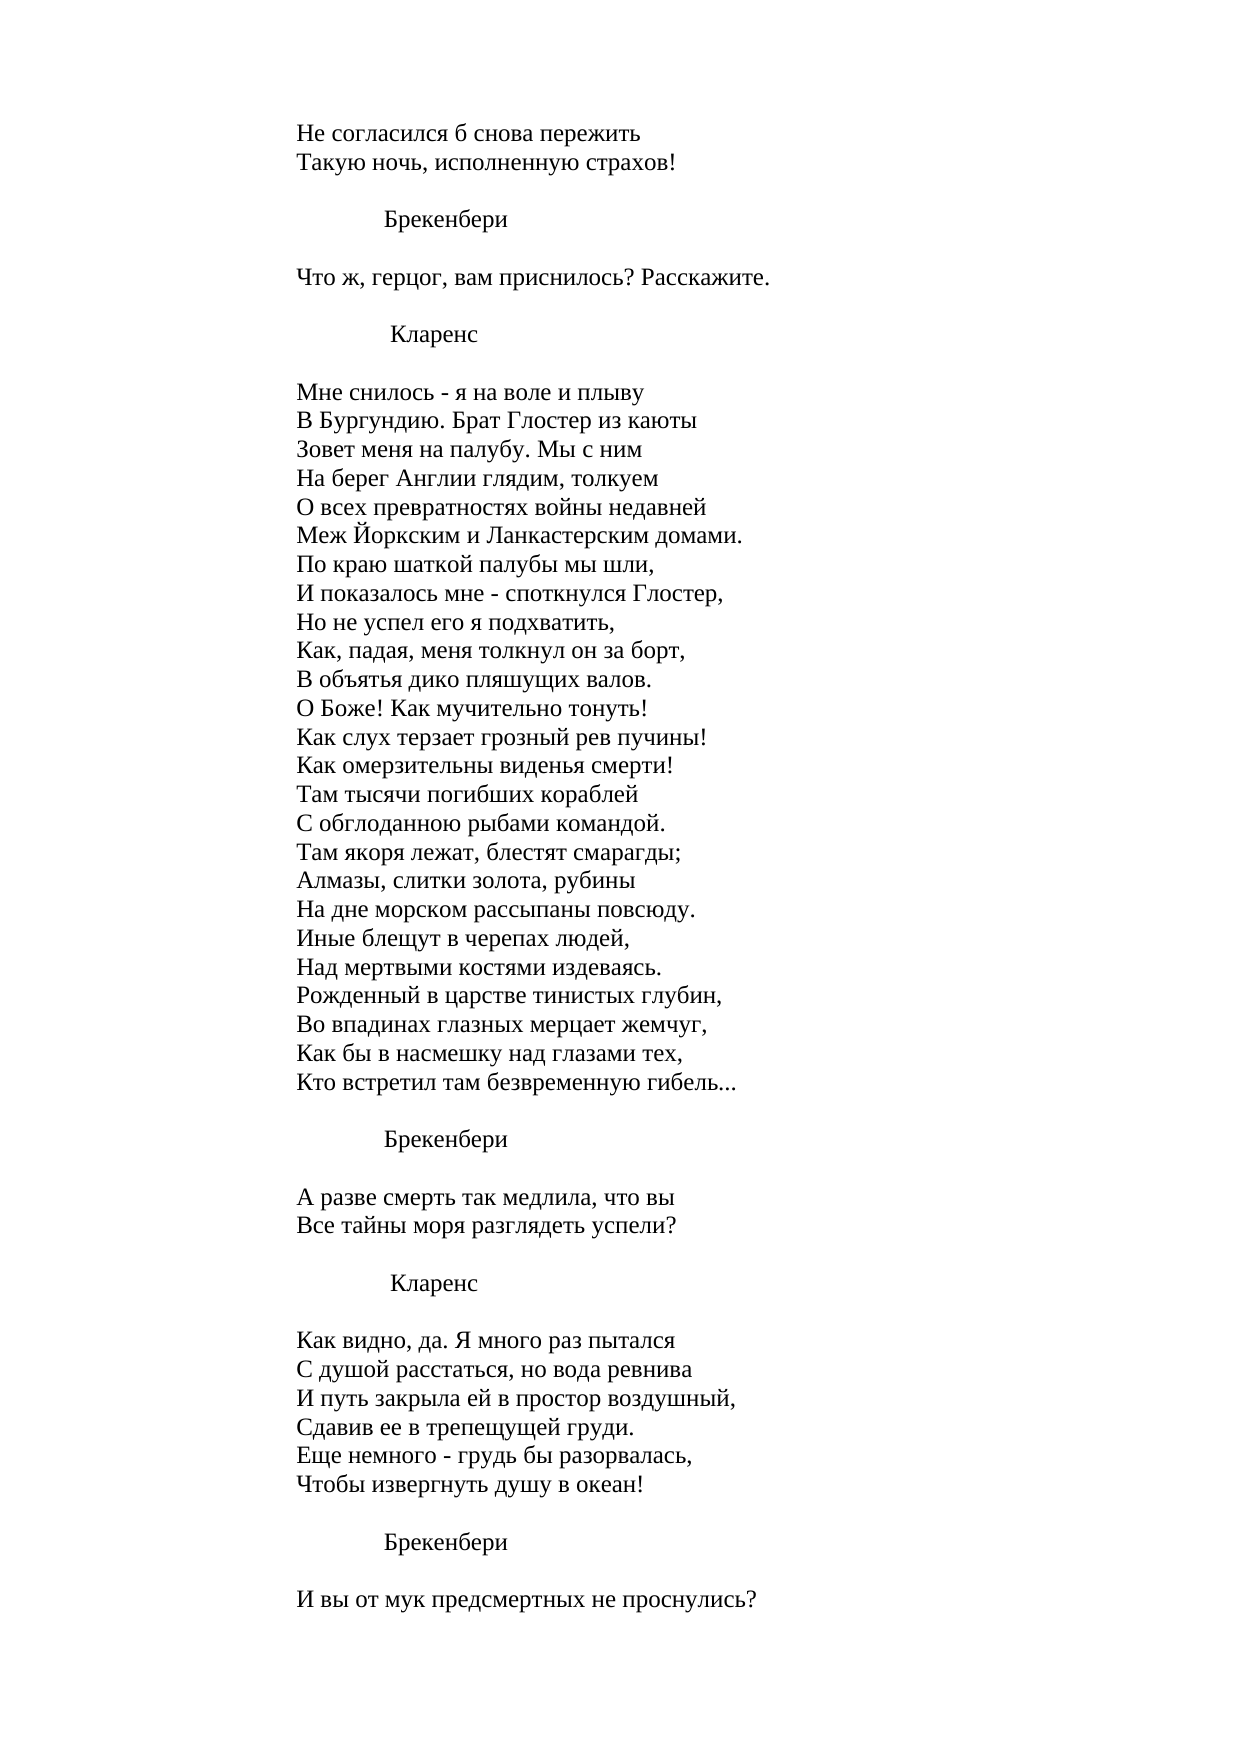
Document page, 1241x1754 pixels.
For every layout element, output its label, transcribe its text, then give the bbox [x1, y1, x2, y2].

text А разве смерть так медлила, что вы [177, 1182, 1152, 1211]
text Как слух терзает грозный рев пучины! [177, 722, 1152, 751]
text И показалось мне - споткнулся Глостер, [177, 578, 1152, 607]
text Там тысячи погибших кораблей [177, 779, 1152, 808]
text Такую ночь, исполненную страхов! [177, 147, 1152, 176]
text Все тайны моря разглядеть успели? [177, 1211, 1152, 1239]
text Как, падая, меня толкнул он за борт, [177, 636, 1152, 664]
text Над мертвыми костями издеваясь. [177, 952, 1152, 981]
text Зовет меня на палубу. Мы с ним [177, 434, 1152, 463]
text О всех превратностях войны недавней [177, 492, 1152, 521]
text Рожденный в царстве тинистых глубин, [177, 981, 1152, 1009]
text На берег Англии глядим, толкуем [177, 463, 1152, 492]
text В объятья дико пляшущих валов. [177, 664, 1152, 693]
text Брекенбери [177, 1527, 1152, 1556]
text Алмазы, слитки золота, рубины [177, 866, 1152, 894]
text Во впадинах глазных мерцает жемчуг, [177, 1009, 1152, 1038]
text И путь закрыла ей в простор воздушный, [177, 1383, 1152, 1412]
text Кто встретил там безвременную гибель... [177, 1067, 1152, 1096]
text Меж Йоркским и Ланкастерским домами. [177, 521, 1152, 549]
text Брекенбери [177, 204, 1152, 233]
text На дне морском рассыпаны повсюду. [177, 894, 1152, 923]
text Сдавив ее в трепещущей груди. [177, 1412, 1152, 1441]
text Кларенс [177, 1268, 1152, 1297]
text Там якоря лежат, блестят смарагды; [177, 837, 1152, 866]
text Как видно, да. Я много раз пытался [177, 1326, 1152, 1354]
text Брекенбери [177, 1124, 1152, 1153]
text Чтобы извергнуть душу в океан! [177, 1469, 1152, 1498]
text Еще немного - грудь бы разорвалась, [177, 1441, 1152, 1469]
text И вы от мук предсмертных не проснулись? [177, 1584, 1152, 1613]
text С душой расстаться, но вода ревнива [177, 1354, 1152, 1383]
text В Бургундию. Брат Глостер из каюты [177, 406, 1152, 434]
text Как бы в насмешку над глазами тех, [177, 1038, 1152, 1067]
text С обглоданною рыбами командой. [177, 808, 1152, 837]
text Иные блещут в черепах людей, [177, 923, 1152, 952]
text Мне снилось - я на воле и плыву [177, 377, 1152, 406]
text Но не успел его я подхватить, [177, 607, 1152, 636]
text По краю шаткой палубы мы шли, [177, 549, 1152, 578]
text Как омерзительны виденья смерти! [177, 751, 1152, 779]
text Кларенс [177, 319, 1152, 348]
text Не согласился б снова пережить [177, 118, 1152, 147]
text О Боже! Как мучительно тонуть! [177, 693, 1152, 722]
text Что ж, герцог, вам приснилось? Расскажите. [177, 262, 1152, 291]
